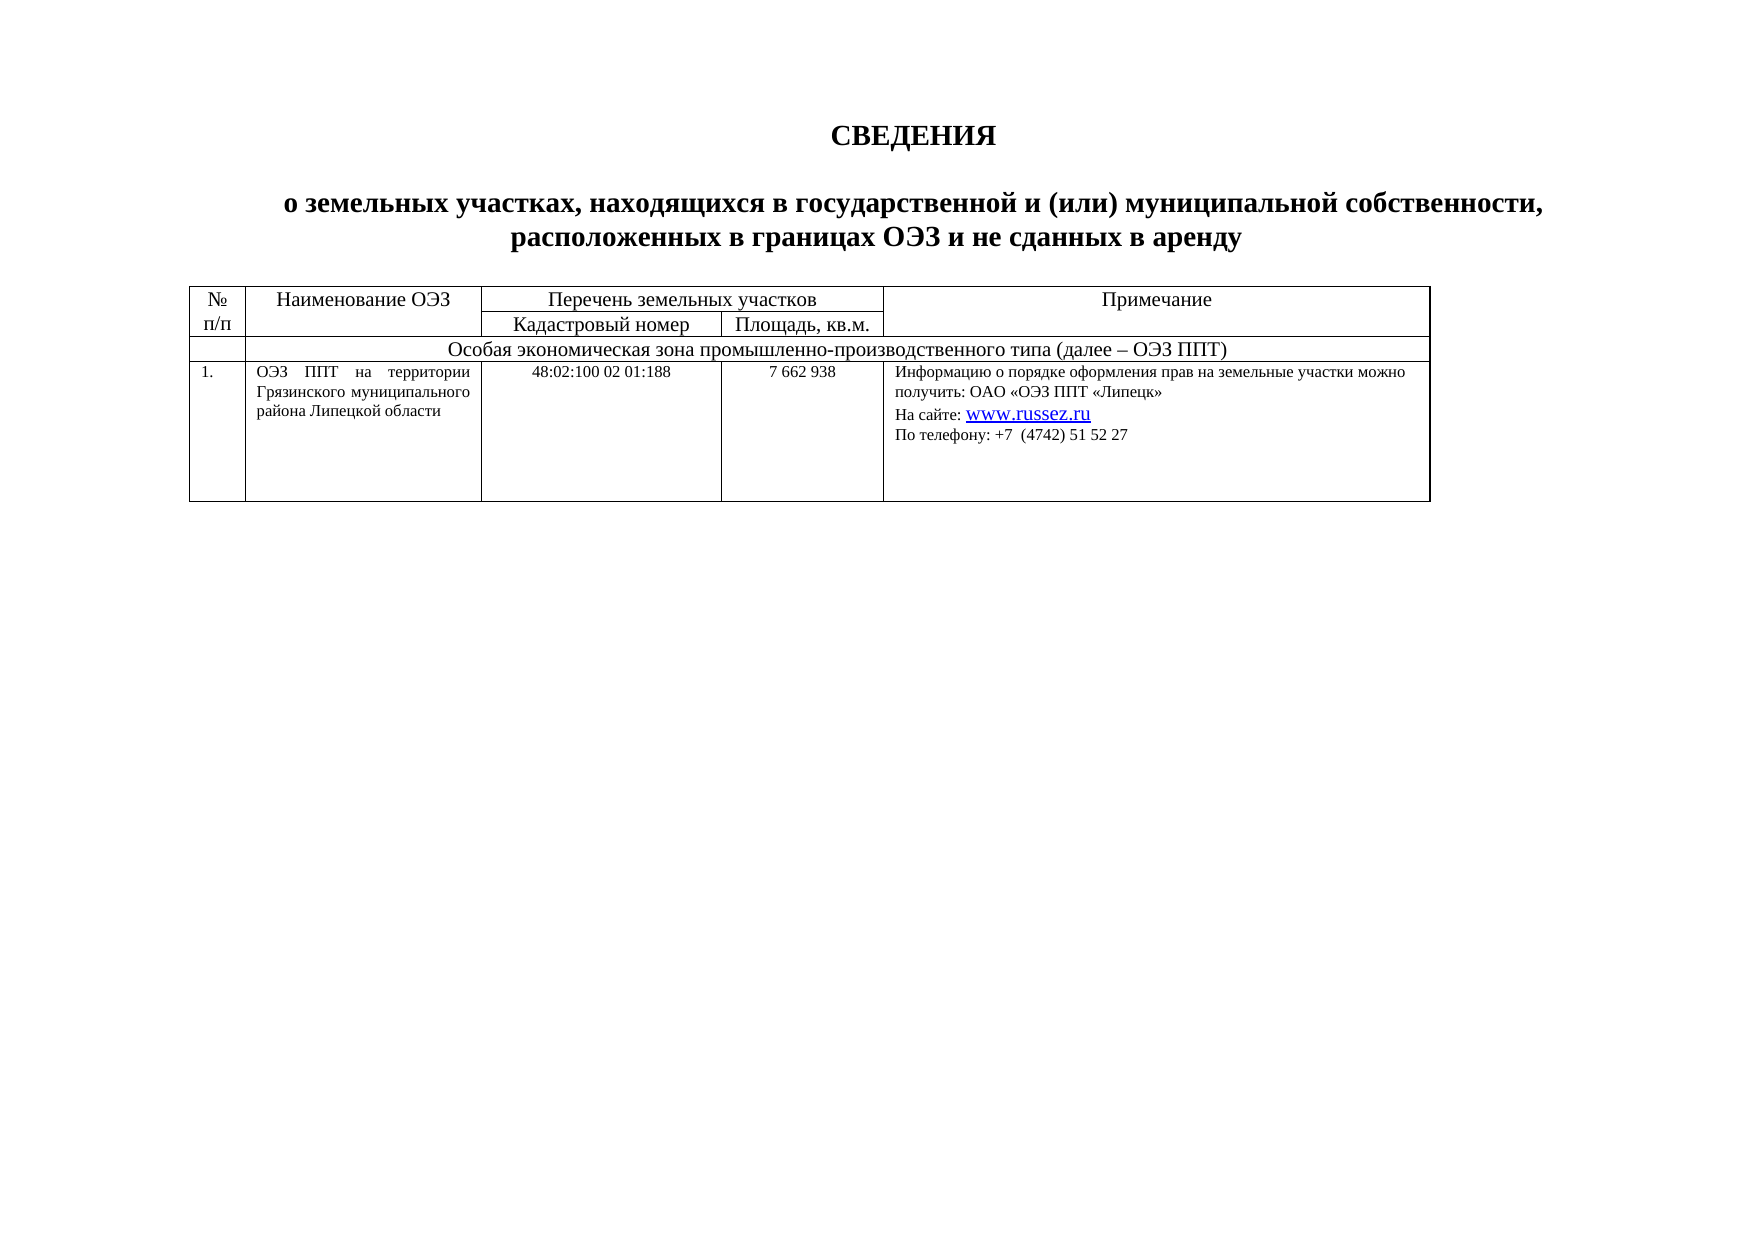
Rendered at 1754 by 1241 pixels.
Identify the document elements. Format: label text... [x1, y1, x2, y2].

table_header Примечание [884, 287, 1429, 336]
text СВЕДЕНИЯ [118, 118, 1635, 152]
table_cell ОЭЗ ППТ на территории Грязинского муниципального района Липецкой области [246, 362, 481, 501]
table_cell Площадь, кв.м. [722, 312, 883, 336]
table_cell Особая экономическая зона промышленно-производственного типа (далее – ОЭЗ ППТ) [246, 337, 1429, 361]
table_header Перечень земельных участков [482, 287, 883, 311]
table_cell 48:02:100 02 01:188 [482, 362, 721, 501]
table_header Наименование ОЭЗ [246, 287, 481, 336]
text о земельных участках, находящихся в государственной и (или) муниципальной собственности, расположенных в границах ОЭЗ и не сданных в аренду [118, 185, 1635, 252]
table_cell [190, 337, 245, 361]
table_cell [190, 362, 245, 501]
table_cell Информацию о порядке оформления прав на земельные участки можно получить: ОАО «ОЭЗ ППТ «Липецк» На сайте: www.russez.ru По телефону: +7 (4742) 51 52 27 [884, 362, 1429, 501]
table_cell Кадастровый номер [482, 312, 721, 336]
table_header № п/п [190, 287, 245, 336]
table_cell 7 662 938 [722, 362, 883, 501]
